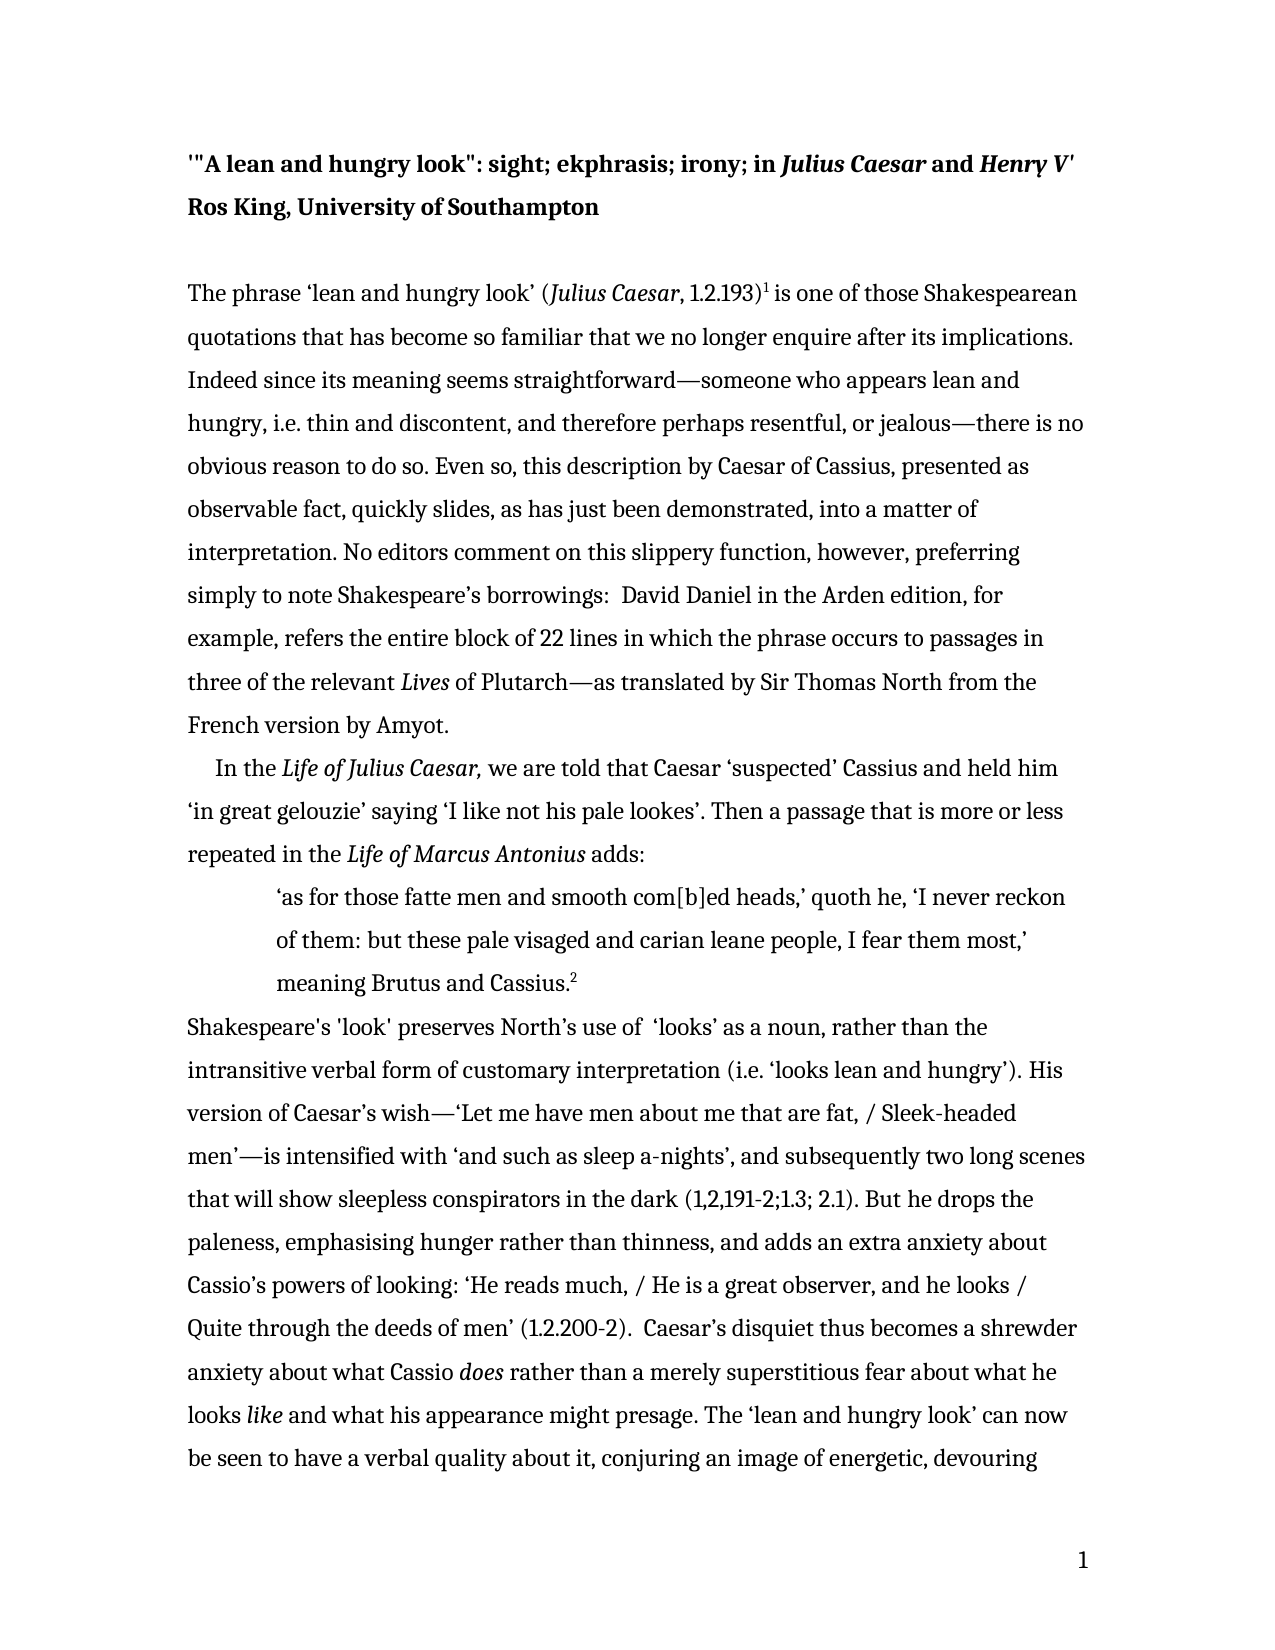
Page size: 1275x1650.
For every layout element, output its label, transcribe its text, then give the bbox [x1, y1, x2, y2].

text ‘as for those fatte men and smooth com[b]ed heads,’ quoth he, ‘I never reckon of them: but these pale visaged and carian leane people, I fear them most,’ meaning Brutus and Cassius. [276, 883, 1087, 998]
text In the Life of Julius Caesar, we are told that Caesar ‘suspected’ Cassius and held him ‘in great gelouzie’ saying ‘I like not his pale lookes’. Then a passage that is more or less repeated in the Life of Marcus Antonius adds: [187, 754, 1087, 869]
text '"A lean and hungry look": sight; ekphrasis; irony; in Julius Caesar and Henry V' [187, 150, 1087, 179]
text Ros King, University of Southampton [187, 193, 1087, 222]
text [187, 1012, 1087, 1472]
text The phrase ‘lean and hungry look’ (Julius Caesar, 1.2.193) is one of those Shakespearean quotations that has become so familiar that we no longer enquire after its implications. Indeed since its meaning seems straightforward—someone who appears lean and hungry, i.e. thin and discontent, and therefore perhaps resentful, or jealous—there is no obvious reason to do so. Even so, this description by Caesar of Cassius, presented as observable fact, quickly slides, as has just been demonstrated, into a matter of interpretation. No editors comment on this slippery function, however, preferring simply to note Shakespeare’s borrowings: David Daniel in the Arden edition, for example, refers the entire block of 22 lines in which the phrase occurs to passages in three of the relevant Lives of Plutarch—as translated by Sir Thomas North from the French version by Amyot. [187, 279, 1087, 739]
